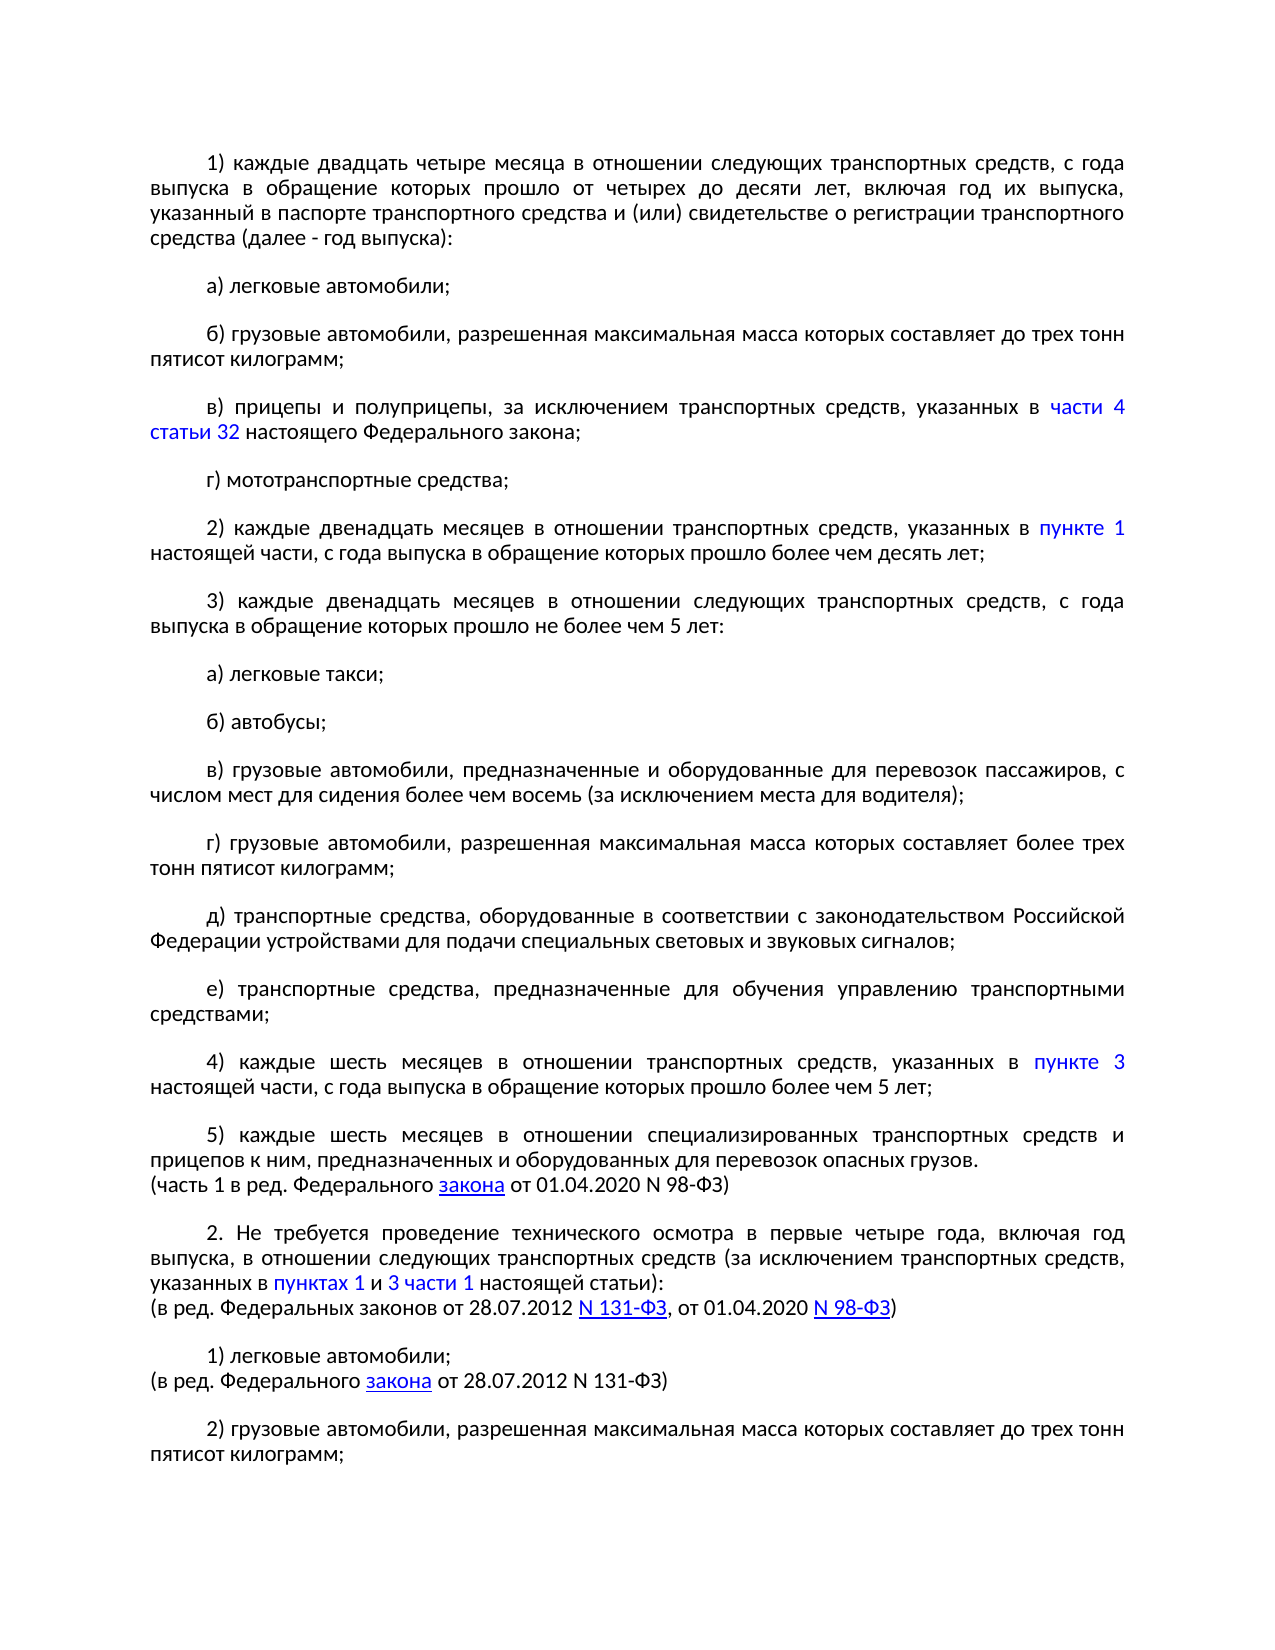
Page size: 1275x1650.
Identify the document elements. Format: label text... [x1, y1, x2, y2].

text (часть 1 в ред. Федерального закона от 01.04.2020 N 98-ФЗ) [150, 1172, 1125, 1197]
text г) мототранспортные средства; [150, 467, 1125, 492]
text в) грузовые автомобили, предназначенные и оборудованные для перевозок пассажиров, с числом мест для сидения более чем восемь (за исключением места для водителя); [150, 757, 1125, 807]
text 2) грузовые автомобили, разрешенная максимальная масса которых составляет до трех тонн пятисот килограмм; [150, 1417, 1125, 1467]
text 1) легковые автомобили; [150, 1343, 1125, 1368]
text 2) каждые двенадцать месяцев в отношении транспортных средств, указанных в пункте 1 настоящей части, с года выпуска в обращение которых прошло более чем десять лет; [150, 515, 1125, 565]
text 1) каждые двадцать четыре месяца в отношении следующих транспортных средств, с года выпуска в обращение которых прошло от четырех до десяти лет, включая год их выпуска, указанный в паспорте транспортного средства и (или) свидетельстве о регистрации транспортного средства (далее - год выпуска): [150, 150, 1125, 250]
text в) прицепы и полуприцепы, за исключением транспортных средств, указанных в части 4 статьи 32 настоящего Федерального закона; [150, 394, 1125, 444]
text а) легковые такси; [150, 661, 1125, 686]
text д) транспортные средства, оборудованные в соответствии с законодательством Российской Федерации устройствами для подачи специальных световых и звуковых сигналов; [150, 903, 1125, 953]
text б) автобусы; [150, 709, 1125, 734]
text е) транспортные средства, предназначенные для обучения управлению транспортными средствами; [150, 976, 1125, 1026]
text г) грузовые автомобили, разрешенная максимальная масса которых составляет более трех тонн пятисот килограмм; [150, 830, 1125, 880]
text 2. Не требуется проведение технического осмотра в первые четыре года, включая год выпуска, в отношении следующих транспортных средств (за исключением транспортных средств, указанных в пунктах 1 и 3 части 1 настоящей статьи): [150, 1220, 1125, 1295]
text 3) каждые двенадцать месяцев в отношении следующих транспортных средств, с года выпуска в обращение которых прошло не более чем 5 лет: [150, 588, 1125, 638]
text 4) каждые шесть месяцев в отношении транспортных средств, указанных в пункте 3 настоящей части, с года выпуска в обращение которых прошло более чем 5 лет; [150, 1049, 1125, 1099]
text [150, 1369, 1125, 1394]
text б) грузовые автомобили, разрешенная максимальная масса которых составляет до трех тонн пятисот килограмм; [150, 321, 1125, 371]
text (в ред. Федеральных законов от 28.07.2012 N 131-ФЗ, от 01.04.2020 N 98-ФЗ) [150, 1296, 1125, 1321]
text 5) каждые шесть месяцев в отношении специализированных транспортных средств и прицепов к ним, предназначенных и оборудованных для перевозок опасных грузов. [150, 1122, 1125, 1172]
text а) легковые автомобили; [150, 273, 1125, 298]
